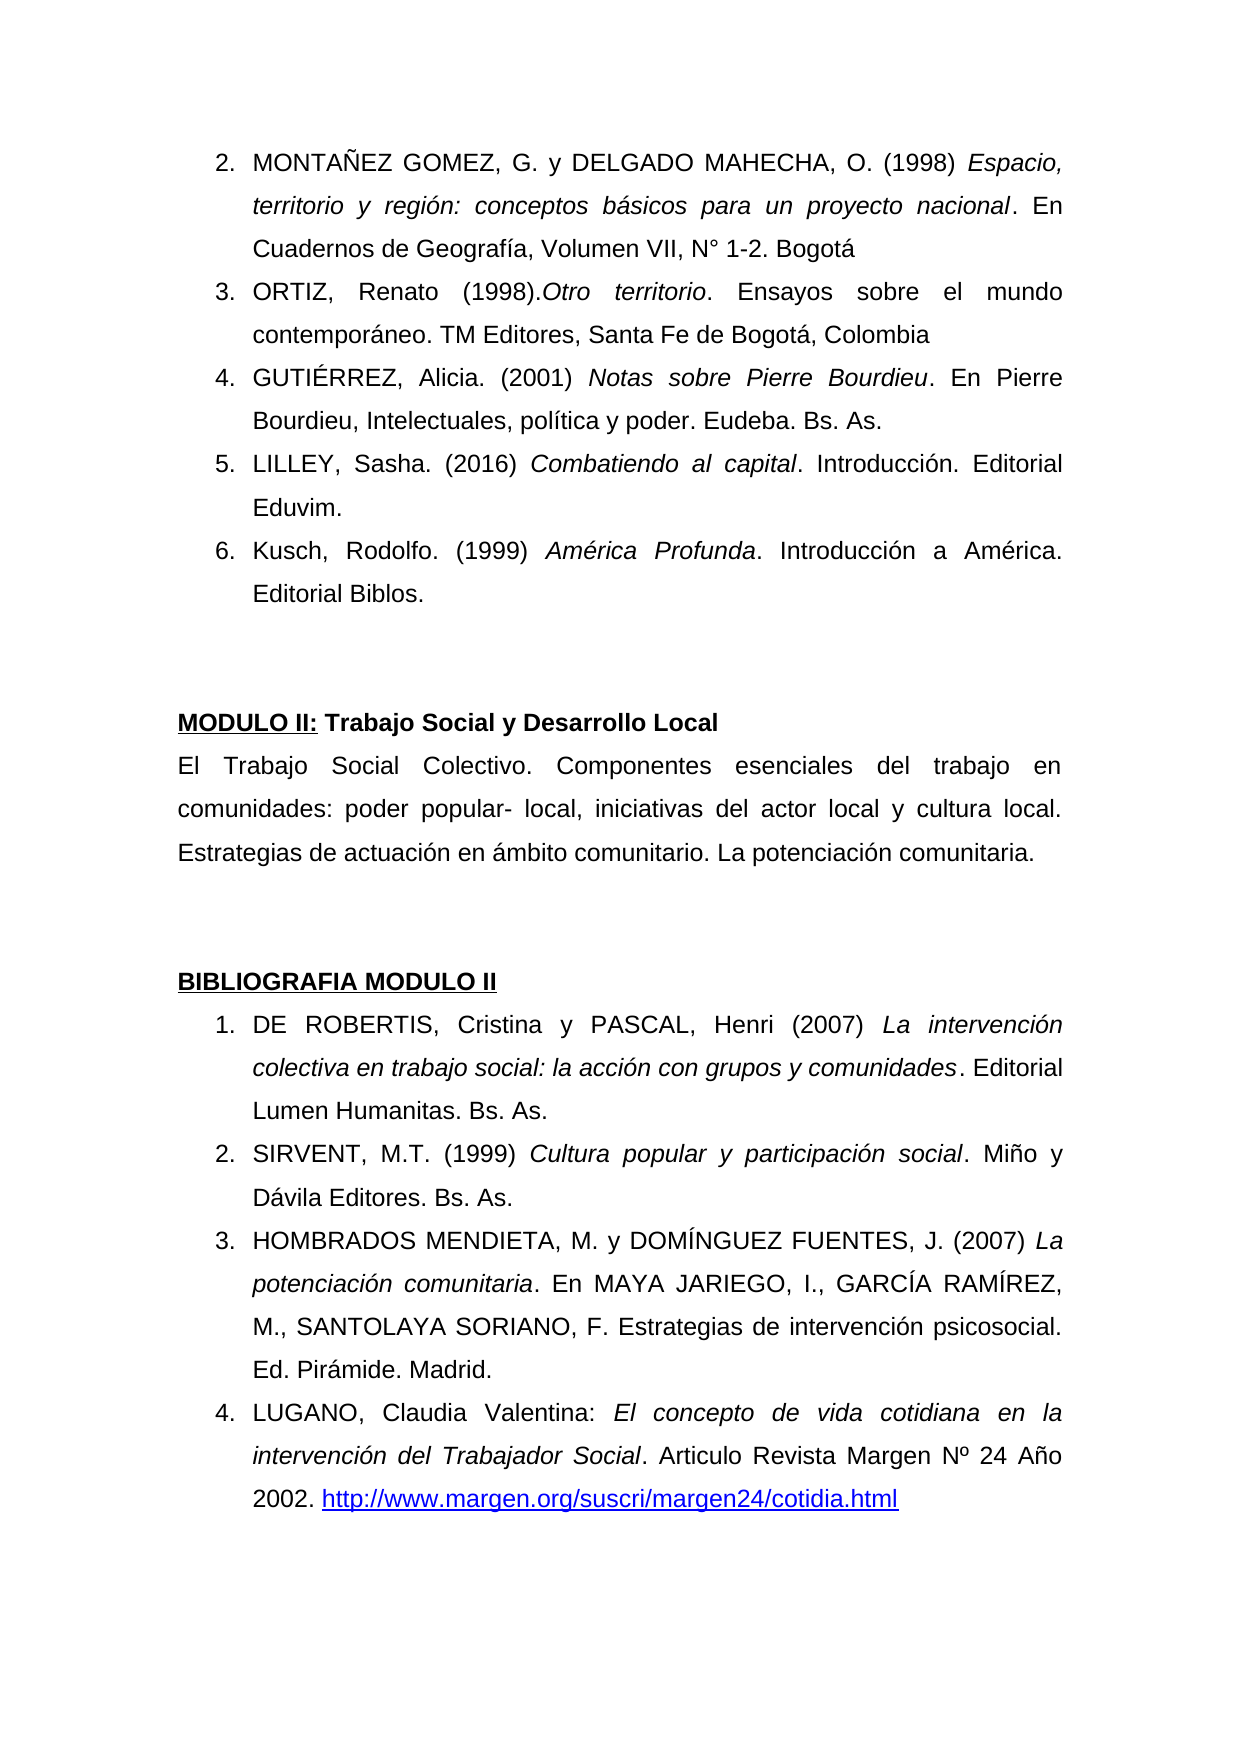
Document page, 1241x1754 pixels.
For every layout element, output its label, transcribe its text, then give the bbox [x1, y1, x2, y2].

list SIRVENT, M.T. (1999) Cultura popular y participación social. Miño y Dávila Editores. Bs. As. [215, 1139, 1063, 1211]
text El Trabajo Social Colectivo. Componentes esenciales del trabajo en comunidades: poder popular- local, iniciativas del actor local y cultura local. Estrategias de actuación en ámbito comunitario. La potenciación comunitaria. [177, 751, 1063, 866]
list MONTAÑEZ GOMEZ, G. y DELGADO MAHECHA, O. (1998) Espacio, territorio y región: conceptos básicos para un proyecto nacional. En Cuadernos de Geografía, Volumen VII, N° 1-2. Bogotá [215, 148, 1063, 263]
list LILLEY, Sasha. (2016) Combatiendo al capital. Introducción. Editorial Eduvim. [215, 449, 1063, 521]
text BIBLIOGRAFIA MODULO II [177, 967, 1063, 996]
list LUGANO, Claudia Valentina: El concepto de vida cotidiana en la intervención del Trabajador Social. Articulo Revista Margen Nº 24 Año 2002. http://www.margen.org/suscri/margen24/cotidia.html [215, 1398, 1063, 1513]
list GUTIÉRREZ, Alicia. (2001) Notas sobre Pierre Bourdieu. En Pierre Bourdieu, Intelectuales, política y poder. Eudeba. Bs. As. [215, 363, 1063, 435]
list ORTIZ, Renato (1998).Otro territorio. Ensayos sobre el mundo contemporáneo. TM Editores, Santa Fe de Bogotá, Colombia [215, 277, 1063, 349]
text MODULO II: Trabajo Social y Desarrollo Local [177, 708, 1063, 737]
list Kusch, Rodolfo. (1999) América Profunda. Introducción a América. Editorial Biblos. [215, 536, 1063, 608]
list DE ROBERTIS, Cristina y PASCAL, Henri (2007) La intervención colectiva en trabajo social: la acción con grupos y comunidades. Editorial Lumen Humanitas. Bs. As. [215, 1010, 1063, 1125]
list HOMBRADOS MENDIETA, M. y DOMÍNGUEZ FUENTES, J. (2007) La potenciación comunitaria. En MAYA JARIEGO, I., GARCÍA RAMÍREZ, M., SANTOLAYA SORIANO, F. Estrategias de intervención psicosocial. Ed. Pirámide. Madrid. [215, 1226, 1063, 1384]
